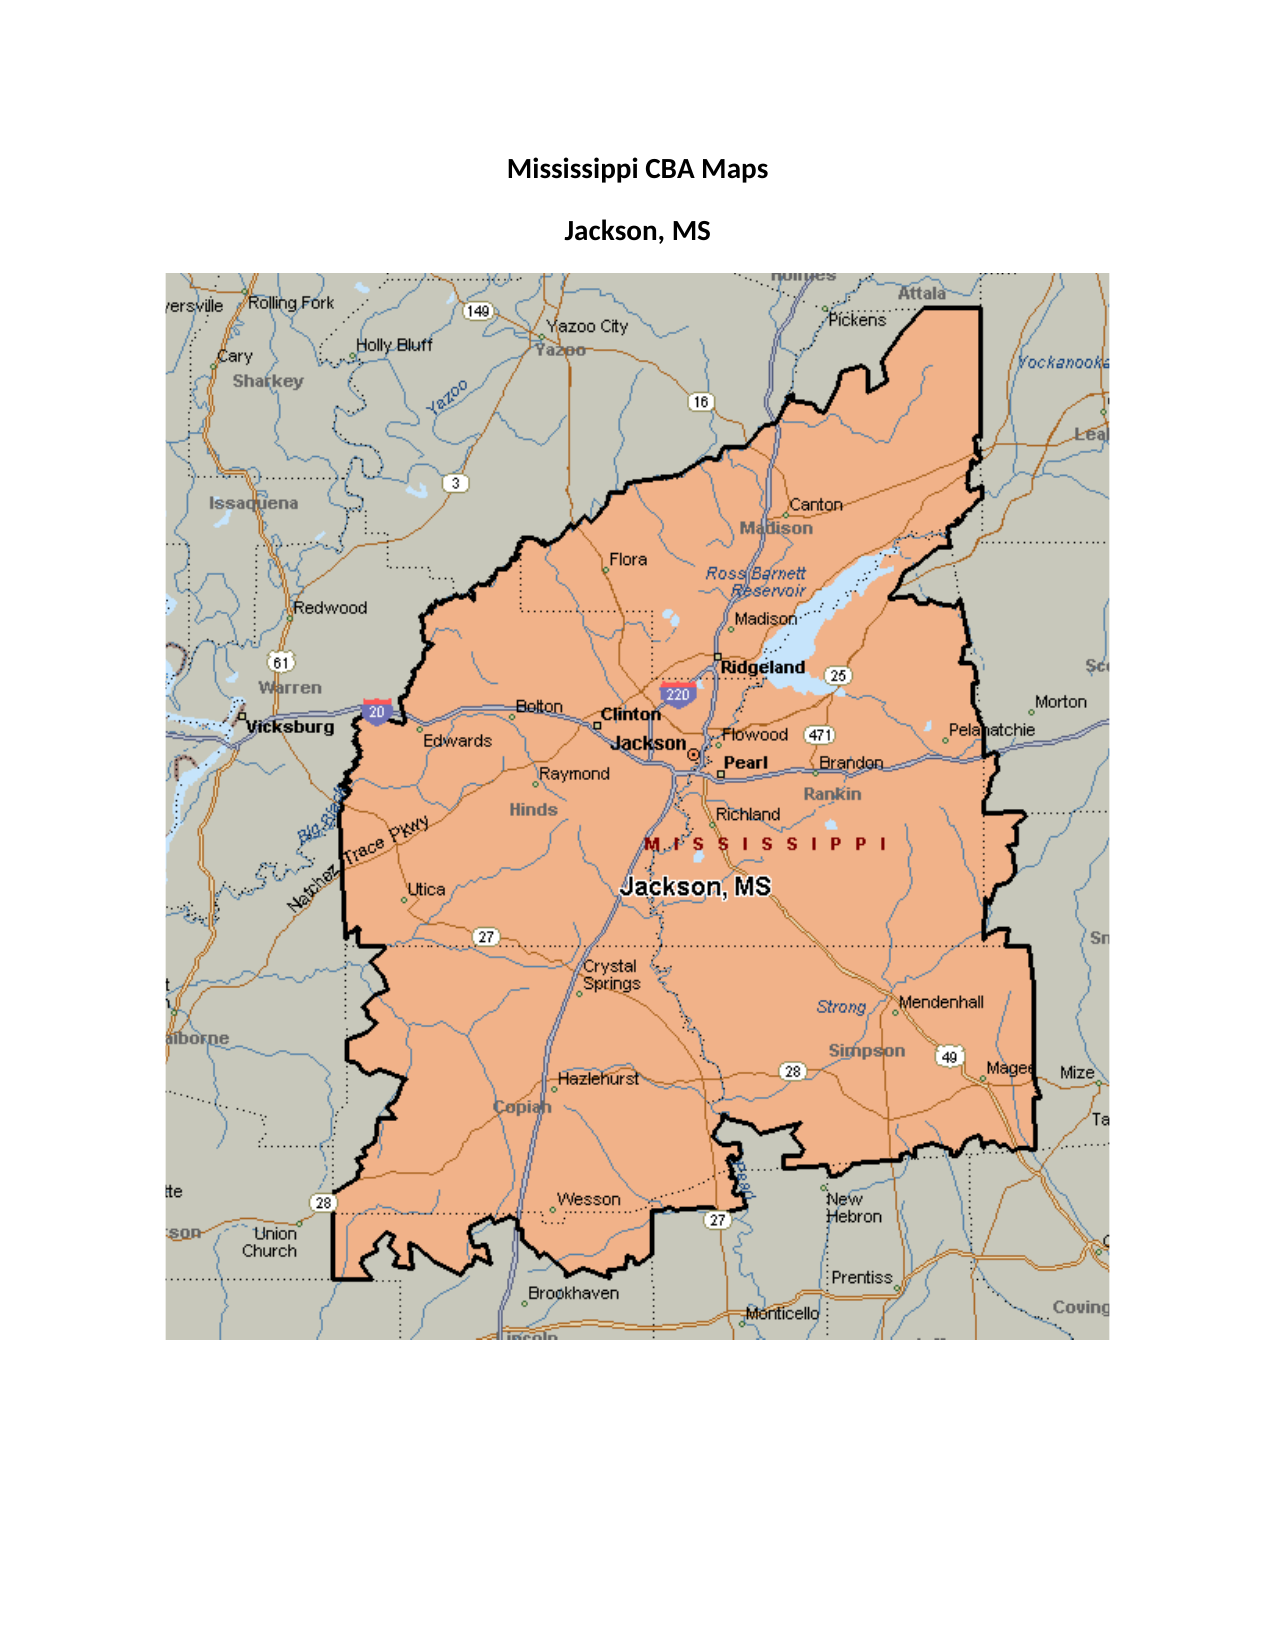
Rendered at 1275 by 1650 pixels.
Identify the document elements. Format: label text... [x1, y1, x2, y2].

text Jackson, MS [150, 212, 1125, 247]
picture [165, 273, 1110, 1340]
text Mississippi CBA Maps [150, 150, 1125, 186]
